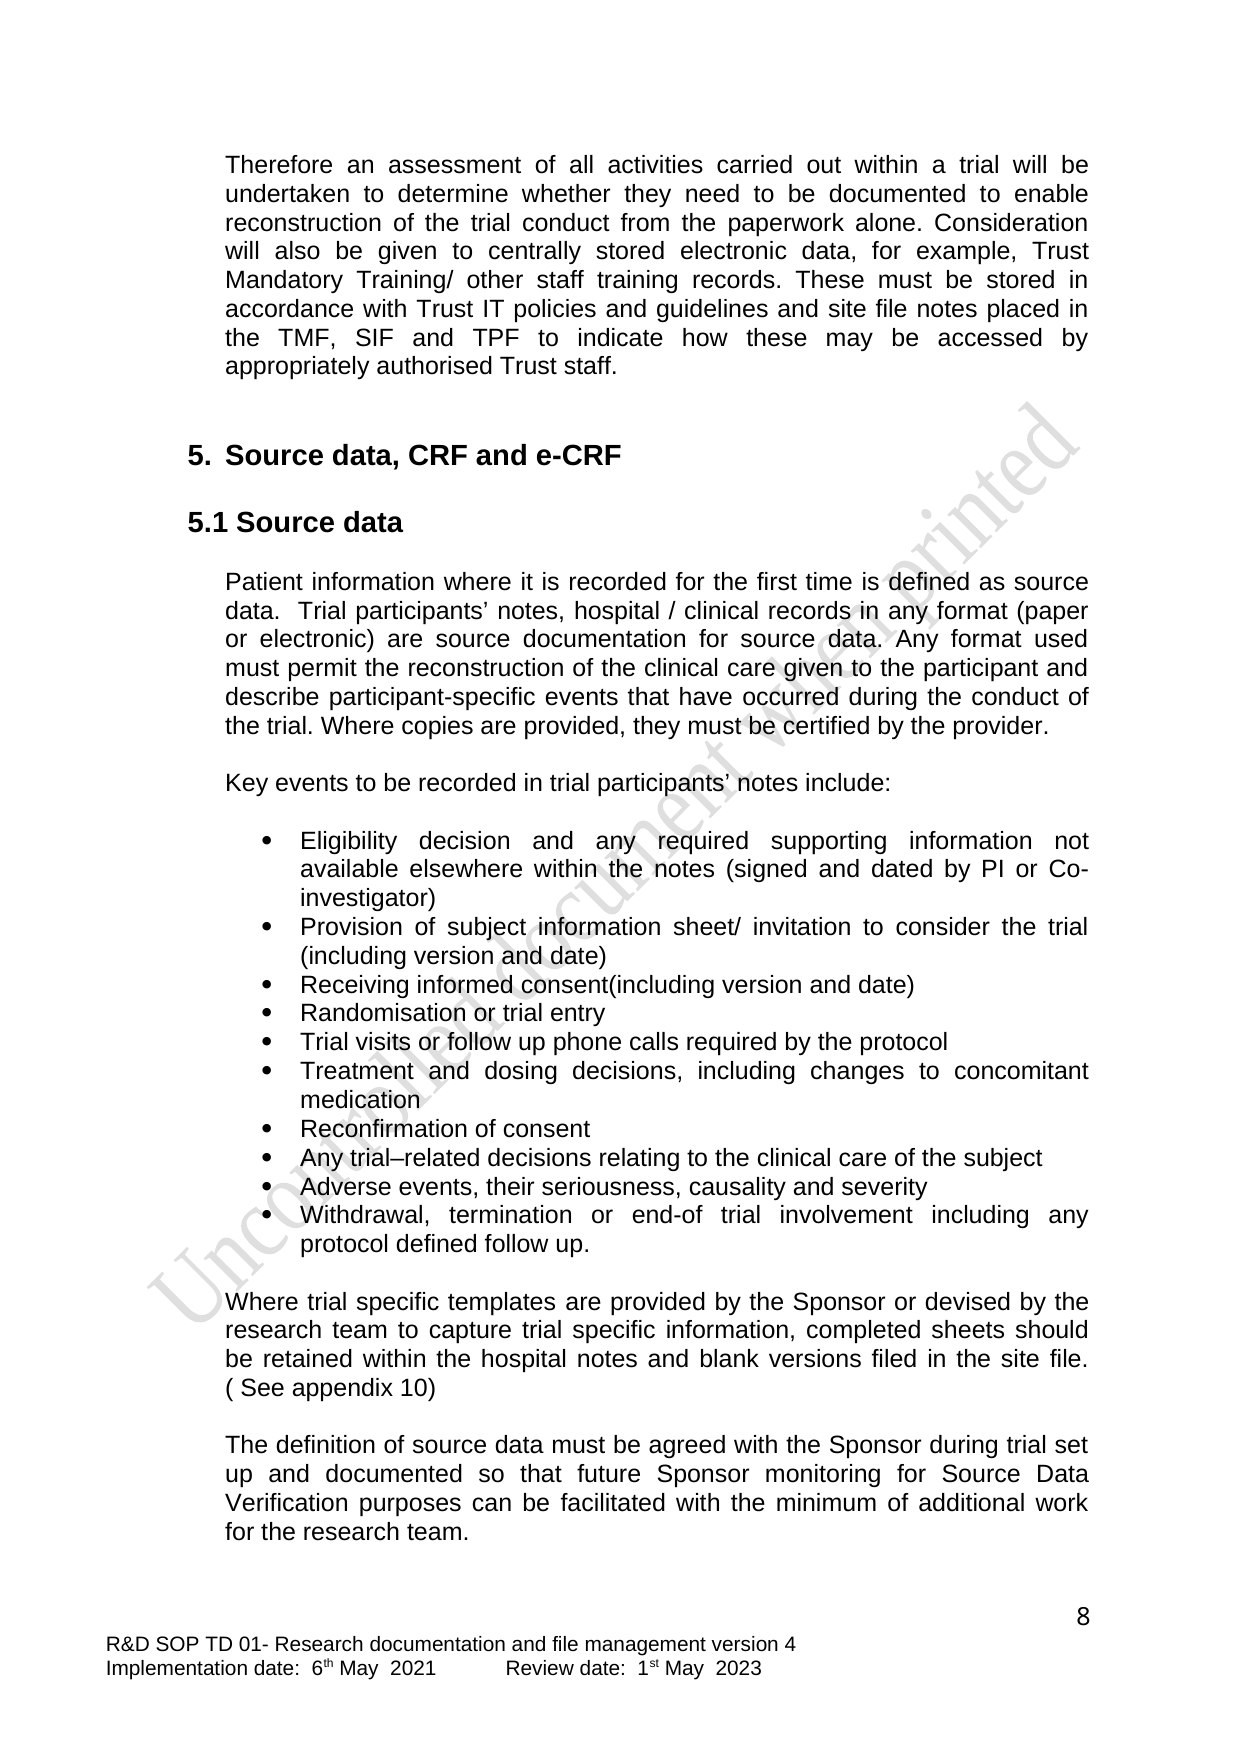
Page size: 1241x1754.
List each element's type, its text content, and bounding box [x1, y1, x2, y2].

text Therefore an assessment of all activities carried out within a trial will be undertaken to determine whether they need to be documented to enable reconstruction of the trial conduct from the paperwork alone. Consideration will also be given to centrally stored electronic data, for example, Trust Mandatory Training/ other staff training records. These must be stored in accordance with Trust IT policies and guidelines and site file notes placed in the TMF, SIF and TPF to indicate how these may be accessed by appropriately authorised Trust staff. [225, 150, 1090, 380]
list Provision of subject information sheet/ invitation to consider the trial (including version and date) [262, 912, 1090, 969]
text The definition of source data must be agreed with the Sponsor during trial set up and documented so that future Sponsor monitoring for Source Data Verification purposes can be facilitated with the minimum of additional work for the research team. [225, 1430, 1090, 1545]
list Source data, CRF and e-CRF [187, 437, 1090, 471]
list Adverse events, their seriousness, causality and severity [262, 1171, 1090, 1200]
list Randomisation or trial entry [262, 998, 1090, 1027]
list Patient information where it is recorded for the first time is defined as source data. Trial participants’ notes, hospital / clinical records in any format (paper or electronic) are source documentation for source data. Any format used must permit the reconstruction of the clinical care given to the participant and describe participant-specific events that have occurred during the conduct of the trial. Where copies are provided, they must be certified by the provider. [225, 567, 1090, 739]
list Key events to be recorded in trial participants’ notes include: [225, 768, 1090, 797]
list Treatment and dosing decisions, including changes to concomitant medication [262, 1056, 1090, 1114]
list Any trial–related decisions relating to the clinical care of the subject [262, 1143, 1090, 1171]
list Receiving informed consent(including version and date) [262, 969, 1090, 998]
list Trial visits or follow up phone calls required by the protocol [262, 1027, 1090, 1056]
list Reconfirmation of consent [262, 1114, 1090, 1143]
list Eligibility decision and any required supporting information not available elsewhere within the notes (signed and dated by PI or Co-investigator) [262, 826, 1090, 912]
text 5.1 Source data [187, 504, 1090, 538]
list Withdrawal, termination or end-of trial involvement including any protocol defined follow up. [262, 1200, 1090, 1258]
text Where trial specific templates are provided by the Sponsor or devised by the research team to capture trial specific information, completed sheets should be retained within the hospital notes and blank versions filed in the site file. ( See appendix 10) [225, 1287, 1090, 1402]
